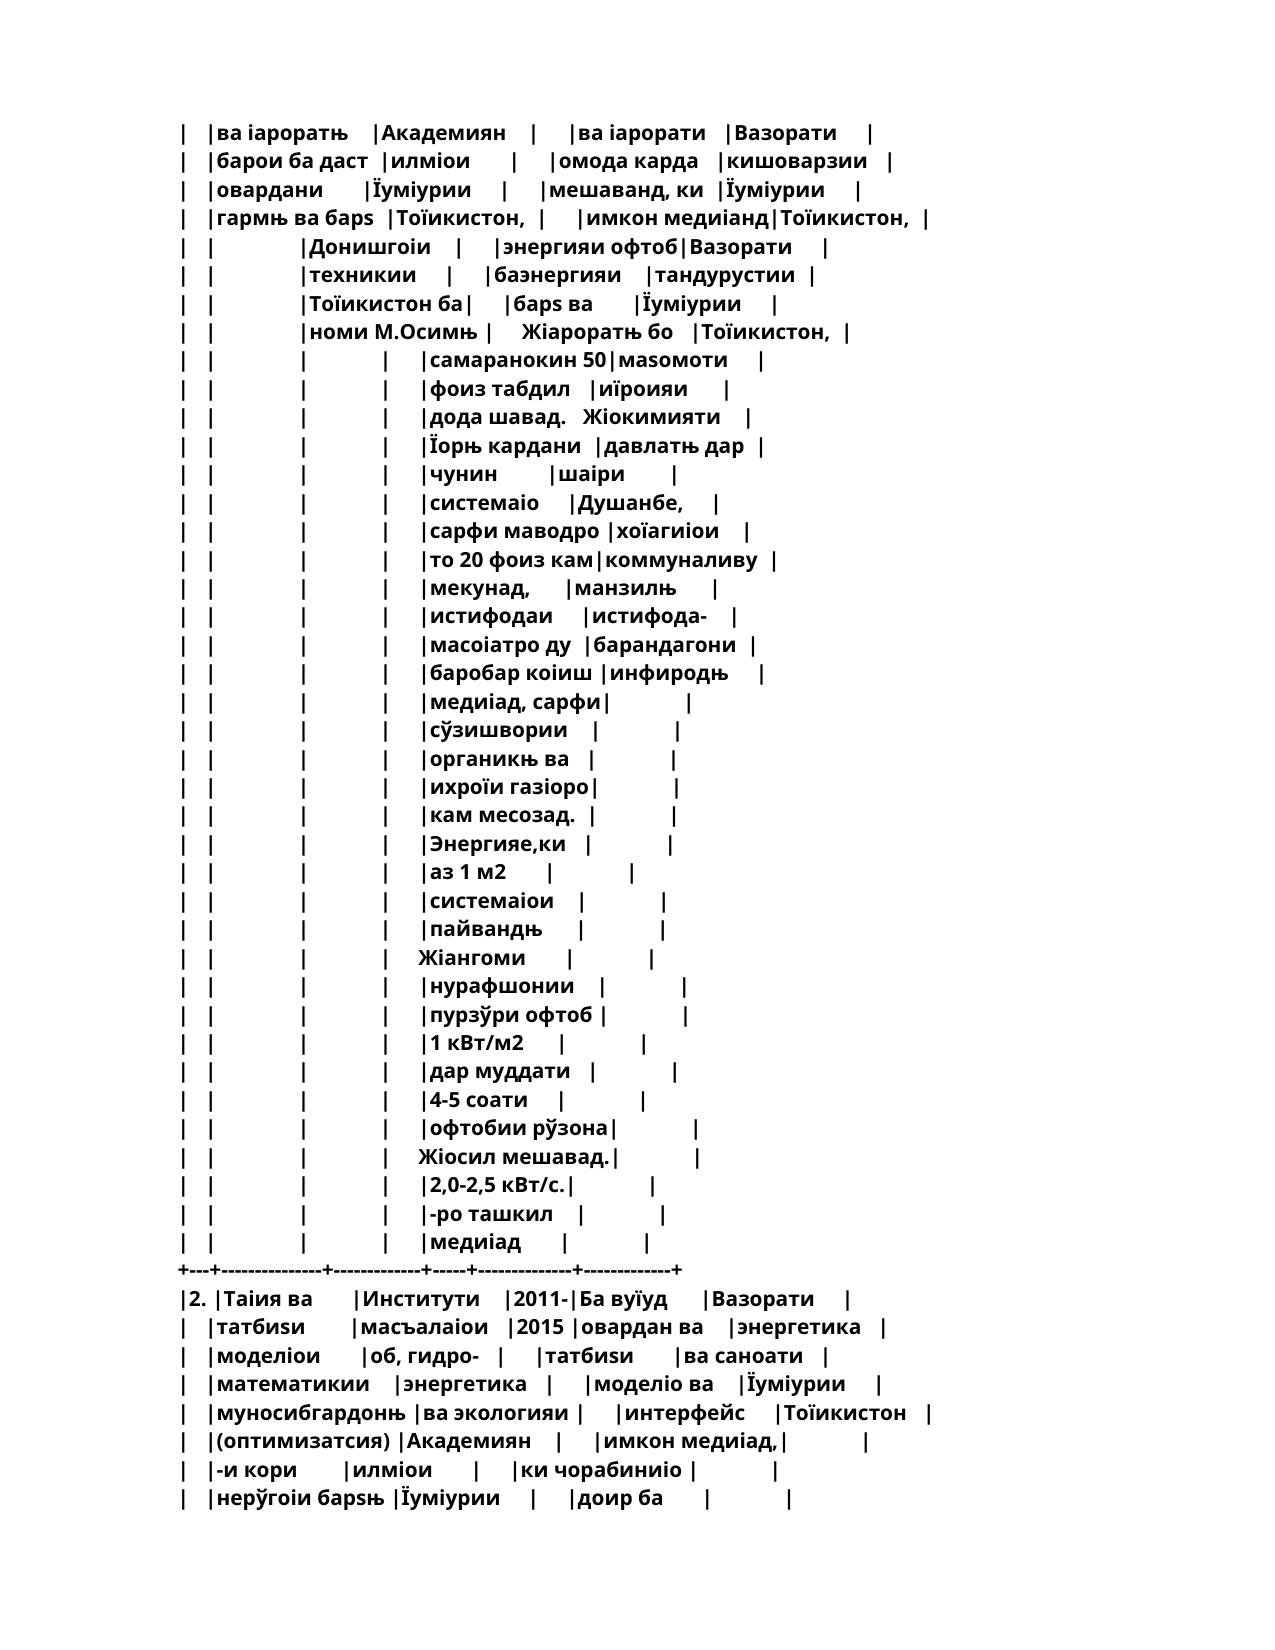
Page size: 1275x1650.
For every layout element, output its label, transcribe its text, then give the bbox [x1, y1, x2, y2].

text | | |Донишгоіи | |энергияи офтоб|Вазорати | [177, 232, 1186, 260]
text | | | | |дар муддати | | [177, 1057, 1186, 1085]
text | | | | |медиіад, сарфи| | [177, 687, 1186, 715]
text | |моделіои |об, гидро- | |татбиѕи |ва саноати | [177, 1341, 1186, 1369]
text | | |Тоїикистон ба| |барѕ ва |Їуміурии | [177, 289, 1186, 317]
text | | | | |пурзўри офтоб | | [177, 1000, 1186, 1028]
text | |ва іароратњ |Академиян | |ва іарорати |Вазорати | [177, 118, 1186, 147]
text | | | | |системаіо |Душанбе, | [177, 488, 1186, 516]
text | | | | |органикњ ва | | [177, 744, 1186, 772]
text | | |техникии | |баэнергияи |тандурустии | [177, 260, 1186, 289]
text | |нерўгоіи барѕњ |Їуміурии | |доир ба | | [177, 1483, 1186, 1512]
text | | | | |то 20 фоиз кам|коммуналиву | [177, 545, 1186, 573]
text | |татбиѕи |масъалаіои |2015 |овардан ва |энергетика | [177, 1312, 1186, 1341]
text | | | | |1 кВт/м2 | | [177, 1028, 1186, 1057]
text | |математикии |энергетика | |моделіо ва |Їуміурии | [177, 1369, 1186, 1398]
text | | | | |ихроїи газіоро| | [177, 772, 1186, 801]
text | | | | Жіангоми | | [177, 943, 1186, 971]
text |2. |Таіия ва |Институти |2011-|Ба вуїуд |Вазорати | [177, 1284, 1186, 1312]
text | | | | |самаранокин 50|маѕомоти | [177, 346, 1186, 374]
text | | | | |сўзишвории | | [177, 715, 1186, 744]
text | | |номи М.Осимњ | Жіароратњ бо |Тоїикистон, | [177, 317, 1186, 346]
text | | | | |пайвандњ | | [177, 914, 1186, 943]
text | | | | |истифодаи |истифода- | [177, 602, 1186, 630]
text | | | | |баробар коіиш |инфиродњ | [177, 658, 1186, 687]
text | |-и кори |илміои | |ки чорабиниіо | | [177, 1455, 1186, 1483]
text | |(оптимизатсия) |Академиян | |имкон медиіад,| | [177, 1426, 1186, 1455]
text | |гармњ ва барѕ |Тоїикистон, | |имкон медиіанд|Тоїикистон, | [177, 203, 1186, 232]
text | |барои ба даст |илміои | |омода карда |кишоварзии | [177, 147, 1186, 175]
text | | | | |аз 1 м2 | | [177, 857, 1186, 886]
text | | | | |чунин |шаіри | [177, 459, 1186, 488]
text | | | | |мекунад, |манзилњ | [177, 573, 1186, 602]
text | | | | |офтобии рўзона| | [177, 1113, 1186, 1142]
text | | | | |Їорњ кардани |давлатњ дар | [177, 431, 1186, 459]
text | | | | Жіосил мешавад.| | [177, 1142, 1186, 1170]
text | | | | |2,0-2,5 кВт/с.| | [177, 1170, 1186, 1199]
text | | | | |кам месозад. | | [177, 801, 1186, 829]
text | | | | |системаіои | | [177, 886, 1186, 914]
text | | | | |дода шавад. Жіокимияти | [177, 402, 1186, 431]
text | | | | |-ро ташкил | | [177, 1199, 1186, 1227]
text | | | | |фоиз табдил |иїроияи | [177, 374, 1186, 402]
text | |овардани |Їуміурии | |мешаванд, ки |Їуміурии | [177, 175, 1186, 203]
text | | | | |медиіад | | [177, 1227, 1186, 1256]
text | | | | |сарфи маводро |хоїагиіои | [177, 516, 1186, 545]
text | | | | |масоіатро ду |барандагони | [177, 630, 1186, 658]
text +---+---------------+-------------+-----+--------------+-------------+ [177, 1256, 1186, 1284]
text | |муносибгардонњ |ва экологияи | |интерфейс |Тоїикистон | [177, 1398, 1186, 1426]
text | | | | |4-5 соати | | [177, 1085, 1186, 1113]
text | | | | |нурафшонии | | [177, 971, 1186, 1000]
text | | | | |Энергияе,ки | | [177, 829, 1186, 857]
